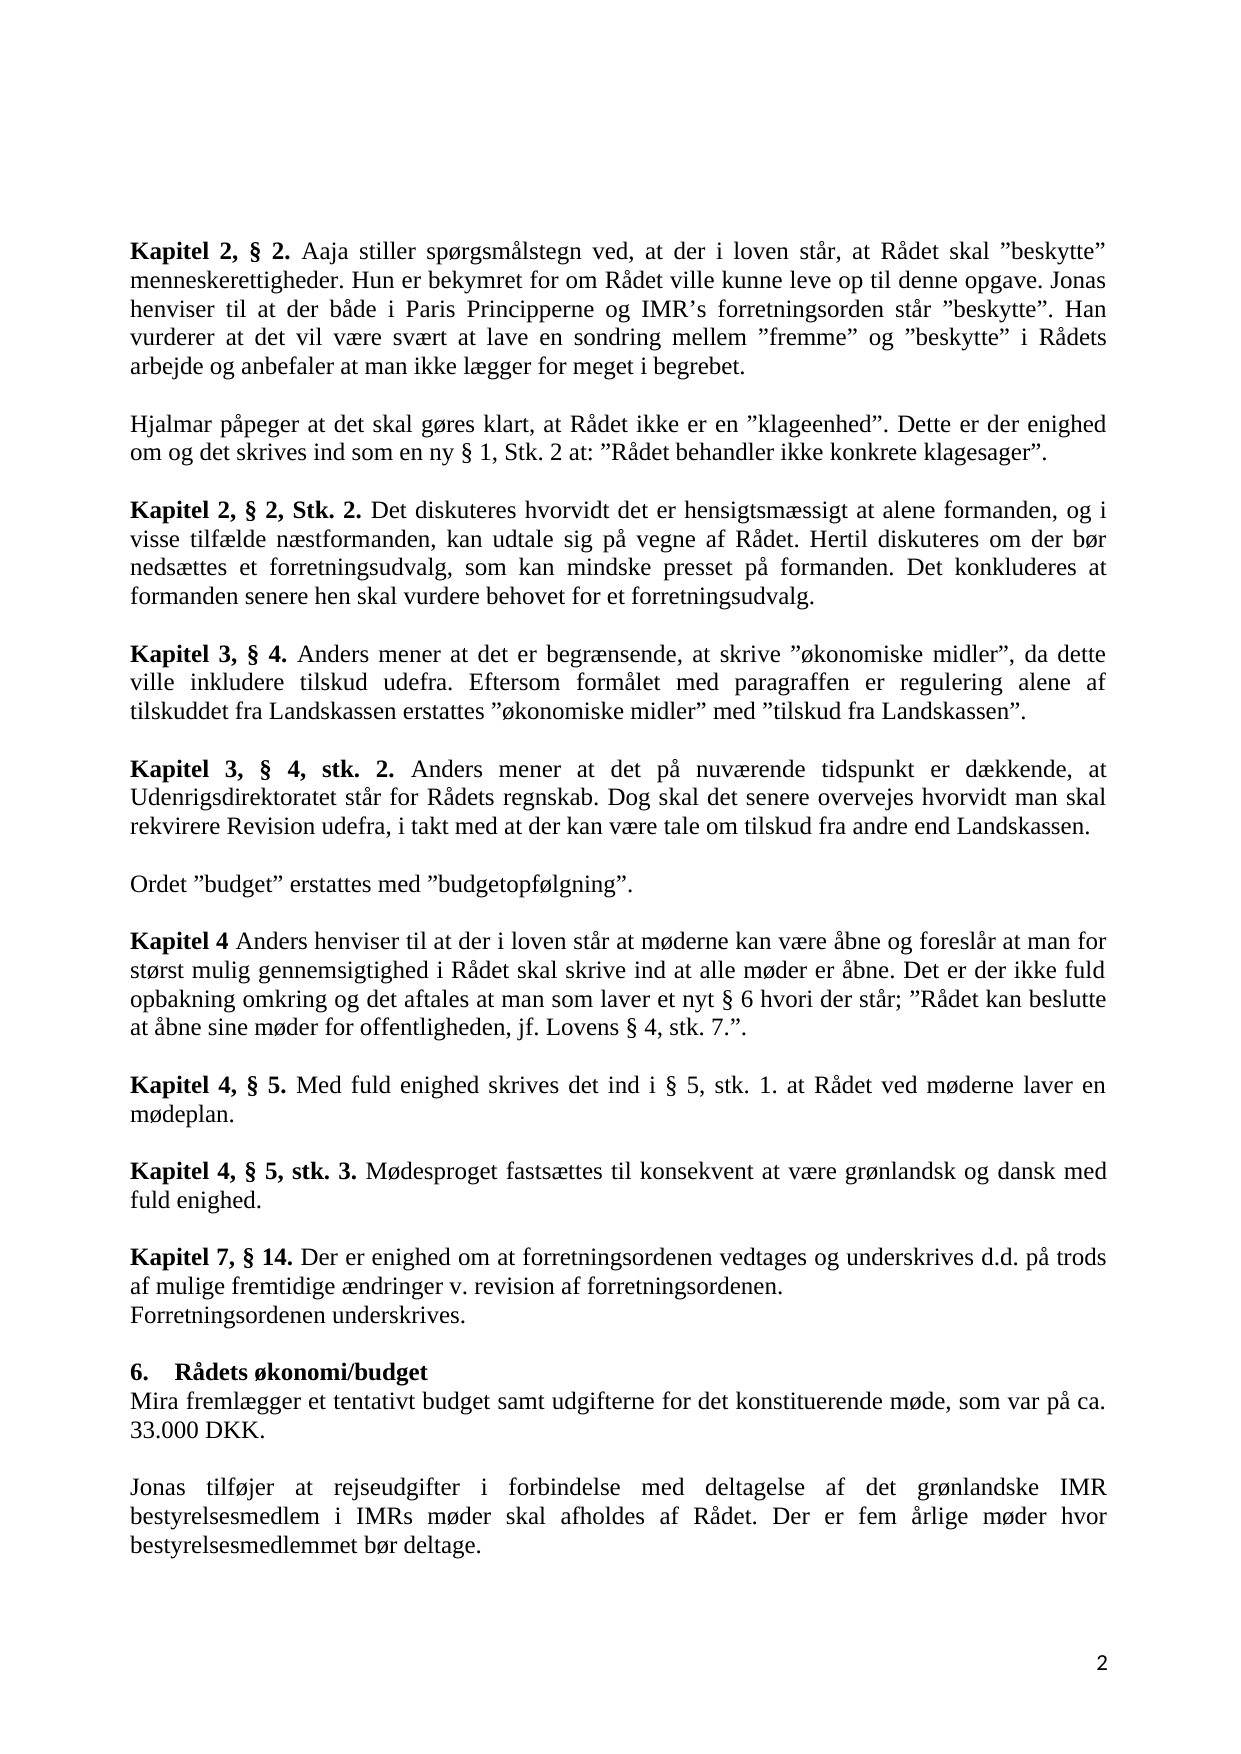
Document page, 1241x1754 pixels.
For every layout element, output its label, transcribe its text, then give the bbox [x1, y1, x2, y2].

text Kapitel 3, § 4. Anders mener at det er begrænsende, at skrive ”økonomiske midler”, da dette ville inkludere tilskud udefra. Eftersom formålet med paragraffen er regulering alene af tilskuddet fra Landskassen erstattes ”økonomiske midler” med ”tilskud fra Landskassen”. [130, 639, 1107, 725]
text Kapitel 3, § 4, stk. 2. Anders mener at det på nuværende tidspunkt er dækkende, at Udenrigsdirektoratet står for Rådets regnskab. Dog skal det senere overvejes hvorvidt man skal rekvirere Revision udefra, i takt med at der kan være tale om tilskud fra andre end Landskassen. [130, 754, 1107, 840]
list Rådets økonomi/budget [130, 1357, 1107, 1386]
text Ordet ”budget” erstattes med ”budgetopfølgning”. [130, 869, 1107, 897]
text Hjalmar påpeger at det skal gøres klart, at Rådet ikke er en ”klageenhed”. Dette er der enighed om og det skrives ind som en ny § 1, Stk. 2 at: ”Rådet behandler ikke konkrete klagesager”. [130, 409, 1107, 466]
text Kapitel 4, § 5, stk. 3. Mødesproget fastsættes til konsekvent at være grønlandsk og dansk med fuld enighed. [130, 1156, 1107, 1214]
text Kapitel 7, § 14. Der er enighed om at forretningsordenen vedtages og underskrives d.d. på trods af mulige fremtidige ændringer v. revision af forretningsordenen. [130, 1242, 1107, 1300]
text Forretningsordenen underskrives. [130, 1300, 1107, 1329]
text Mira fremlægger et tentativt budget samt udgifterne for det konstituerende møde, som var på ca. 33.000 DKK. [130, 1386, 1107, 1444]
text Kapitel 2, § 2, Stk. 2. Det diskuteres hvorvidt det er hensigtsmæssigt at alene formanden, og i visse tilfælde næstformanden, kan udtale sig på vegne af Rådet. Hertil diskuteres om der bør nedsættes et forretningsudvalg, som kan mindske presset på formanden. Det konkluderes at formanden senere hen skal vurdere behovet for et forretningsudvalg. [130, 495, 1107, 610]
text Kapitel 4, § 5. Med fuld enighed skrives det ind i § 5, stk. 1. at Rådet ved møderne laver en mødeplan. [130, 1070, 1107, 1127]
text Jonas tilføjer at rejseudgifter i forbindelse med deltagelse af det grønlandske IMR bestyrelsesmedlem i IMRs møder skal afholdes af Rådet. Der er fem årlige møder hvor bestyrelsesmedlemmet bør deltage. [130, 1472, 1107, 1559]
text Kapitel 2, § 2. Aaja stiller spørgsmålstegn ved, at der i loven står, at Rådet skal ”beskytte” menneskerettigheder. Hun er bekymret for om Rådet ville kunne leve op til denne opgave. Jonas henviser til at der både i Paris Principperne og IMR’s forretningsorden står ”beskytte”. Han vurderer at det vil være svært at lave en sondring mellem ”fremme” og ”beskytte” i Rådets arbejde og anbefaler at man ikke lægger for meget i begrebet. [130, 236, 1107, 380]
text Kapitel 4 Anders henviser til at der i loven står at møderne kan være åbne og foreslår at man for størst mulig gennemsigtighed i Rådet skal skrive ind at alle møder er åbne. Det er der ikke fuld opbakning omkring og det aftales at man som laver et nyt § 6 hvori der står; ”Rådet kan beslutte at åbne sine møder for offentligheden, jf. Lovens § 4, stk. 7.”. [130, 926, 1107, 1041]
